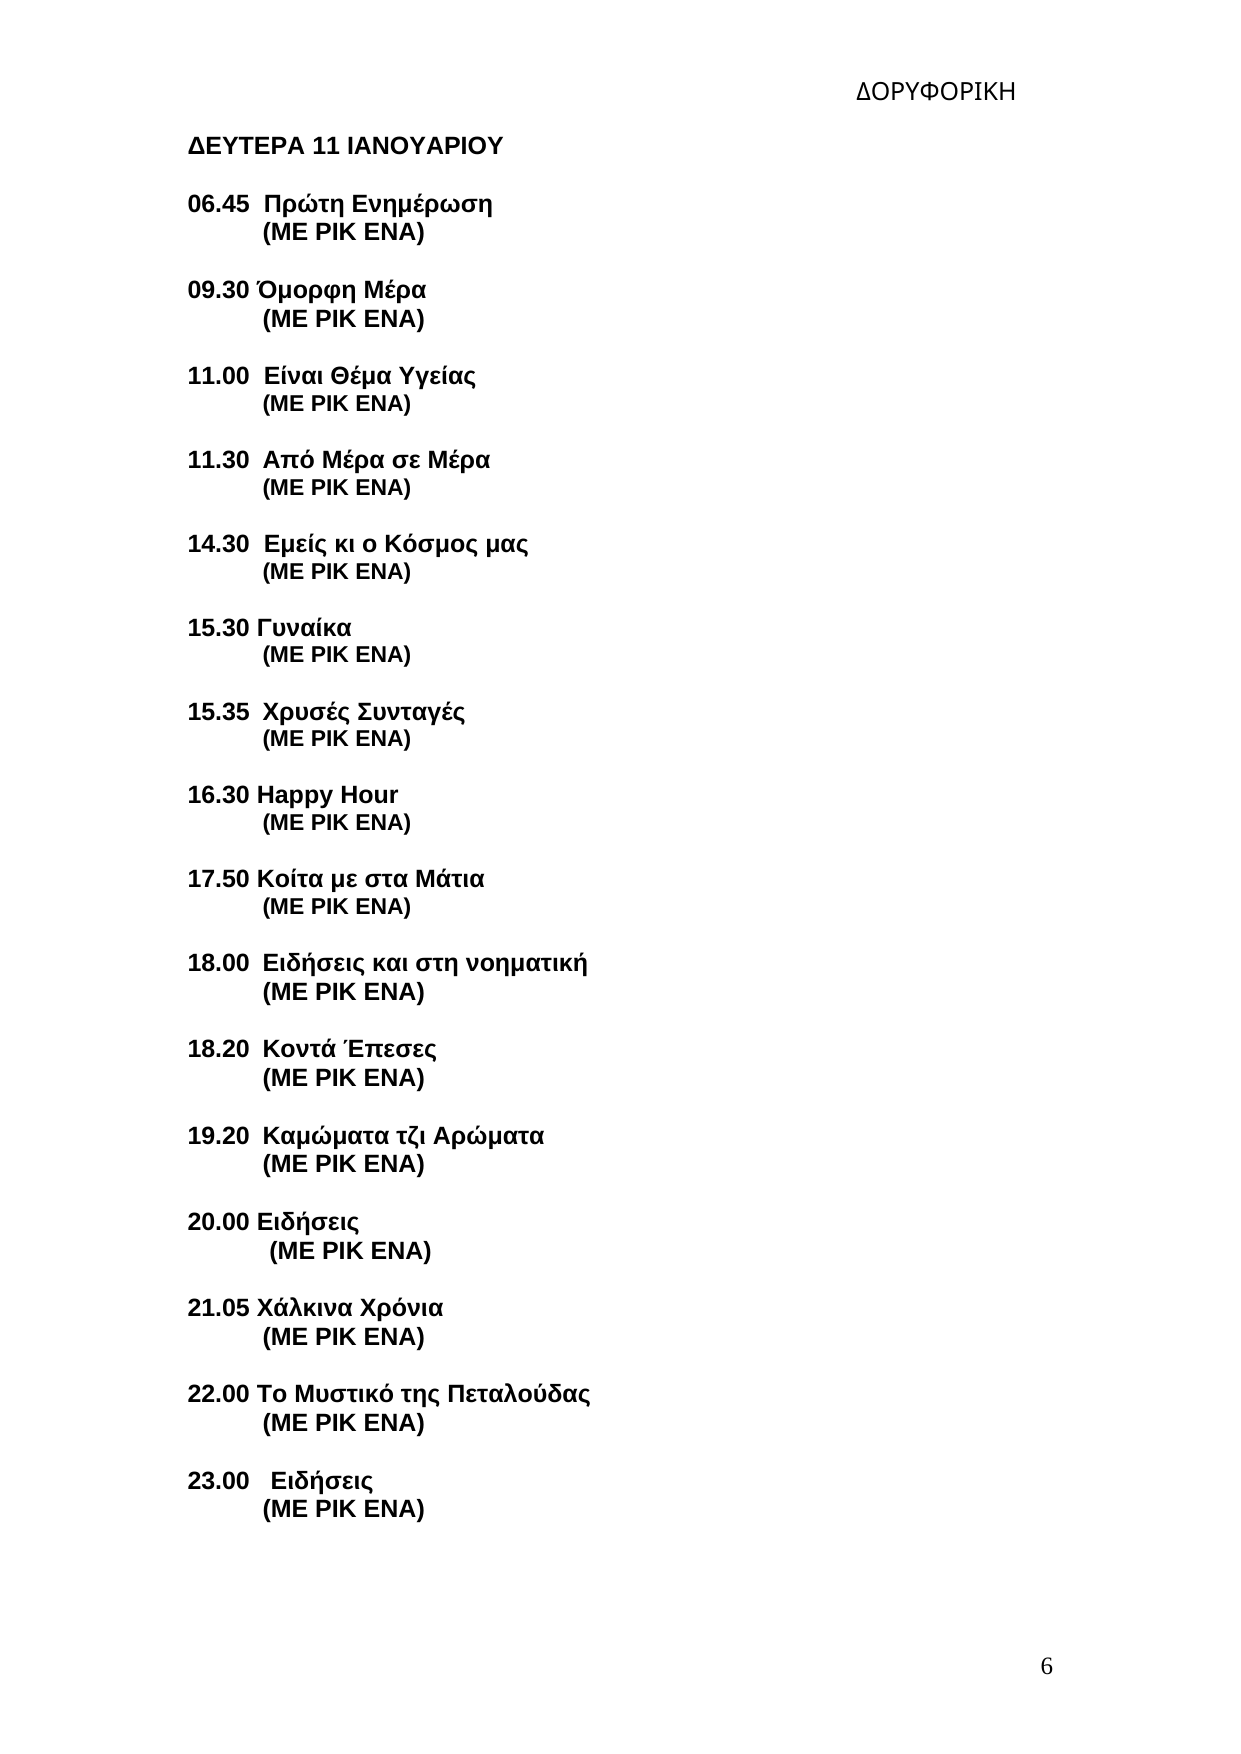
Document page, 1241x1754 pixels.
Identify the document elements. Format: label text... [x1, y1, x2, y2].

text (ΜΕ ΡΙΚ ΕΝΑ) [187, 217, 1053, 246]
text 06.45 Πρώτη Ενημέρωση [187, 189, 1053, 217]
text 09.30 Όμορφη Μέρα [187, 275, 1053, 304]
text (ME ΡΙΚ ΕΝΑ) [187, 1322, 1053, 1351]
text 23.00 Ειδήσεις [187, 1466, 1053, 1494]
text (ΜΕ ΡΙΚ ΕΝΑ) [187, 641, 1053, 668]
text (ΜΕ ΡΙΚ ΕΝΑ) [187, 977, 1053, 1006]
text 17.50 Κοίτα με στα Μάτια [187, 864, 1053, 893]
text 18.00 Ειδήσεις και στη νοηματική [187, 948, 1053, 977]
text 19.20 Καμώματα τζι Αρώματα [187, 1121, 1053, 1149]
text (ME ΡΙΚ ΕΝΑ) [187, 1408, 1053, 1437]
text 20.00 Ειδήσεις [187, 1207, 1053, 1236]
text (ΜΕ ΡΙΚ ΕΝΑ) [187, 304, 1053, 332]
text (ΜΕ ΡΙΚ ΕΝΑ) [187, 725, 1053, 752]
text 11.00 Είναι Θέμα Υγείας [187, 361, 1053, 390]
text 22.00 Το Μυστικό της Πεταλούδας [187, 1379, 1053, 1408]
text 15.30 Γυναίκα [187, 613, 1053, 641]
text (ME ΡΙΚ ΕΝΑ) [187, 1063, 1053, 1092]
text 18.20 Κοντά Έπεσες [187, 1034, 1053, 1063]
text (ΜΕ ΡΙΚ ΕΝΑ) [187, 809, 1053, 836]
text 21.05 Χάλκινα Χρόνια [187, 1293, 1053, 1322]
text 11.30 Από Μέρα σε Μέρα [187, 445, 1053, 474]
text 14.30 Εμείς κι ο Κόσμος μας [187, 529, 1053, 558]
text 16.30 Happy Hour [187, 780, 1053, 809]
text (ΜΕ ΡΙΚ ΕΝΑ) [187, 1236, 1053, 1264]
text (ME ΡΙΚ ΕΝΑ) [187, 1149, 1053, 1178]
text 15.35 Χρυσές Συνταγές [187, 697, 1053, 725]
text (ΜΕ ΡΙΚ ΕΝΑ) [187, 474, 1053, 500]
text (ΜΕ ΡΙΚ ΕΝΑ) [187, 893, 1053, 919]
text (ΜΕ ΡΙΚ ΕΝΑ) [187, 558, 1053, 584]
text (ΜΕ ΡΙΚ ΕΝΑ) [187, 1494, 1053, 1523]
text (ΜΕ ΡΙΚ ΕΝΑ) [187, 390, 1053, 416]
text ΔΕΥΤΕΡΑ 11 ΙΑΝΟΥΑΡΙΟΥ [187, 131, 1053, 160]
